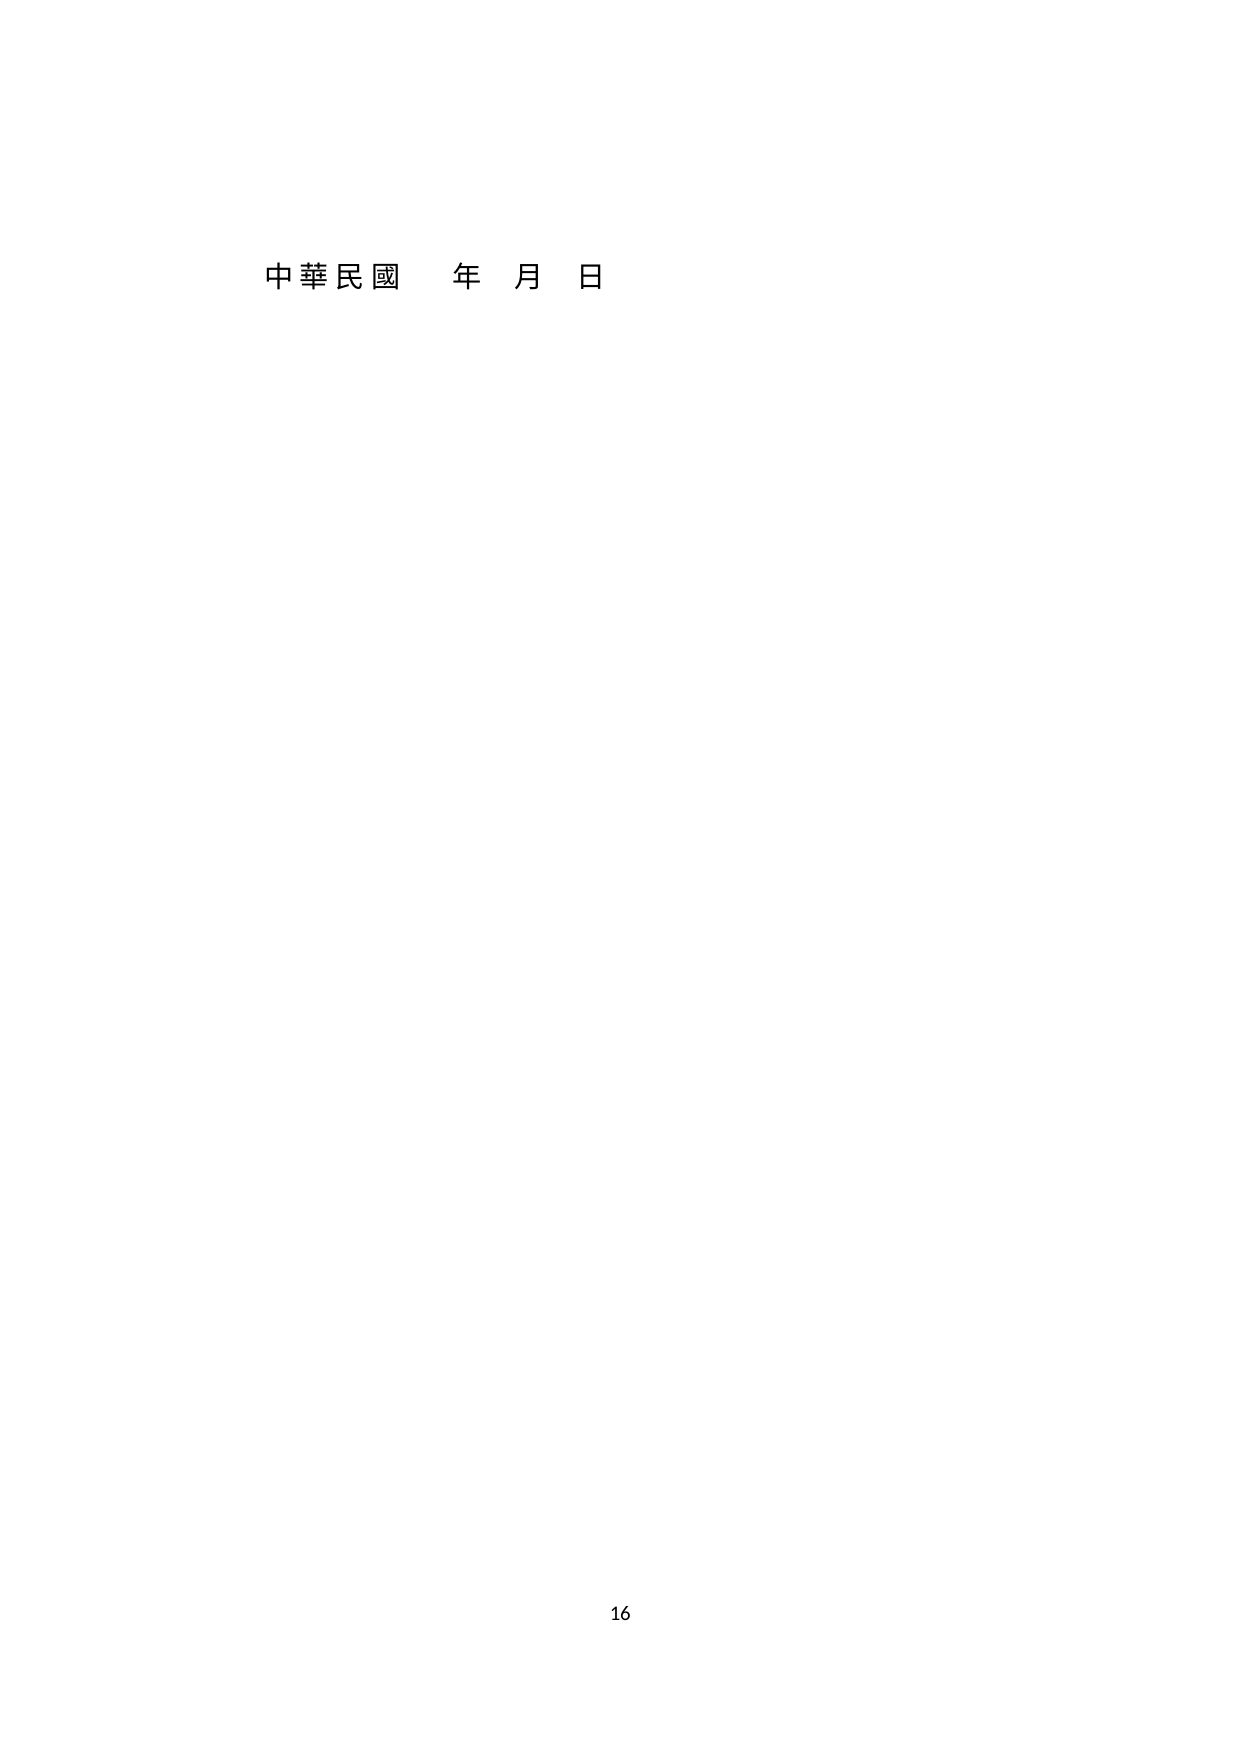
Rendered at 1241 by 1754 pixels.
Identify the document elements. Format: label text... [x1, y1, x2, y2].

text 中 華 民 國 年 月 日 [118, 237, 1122, 312]
